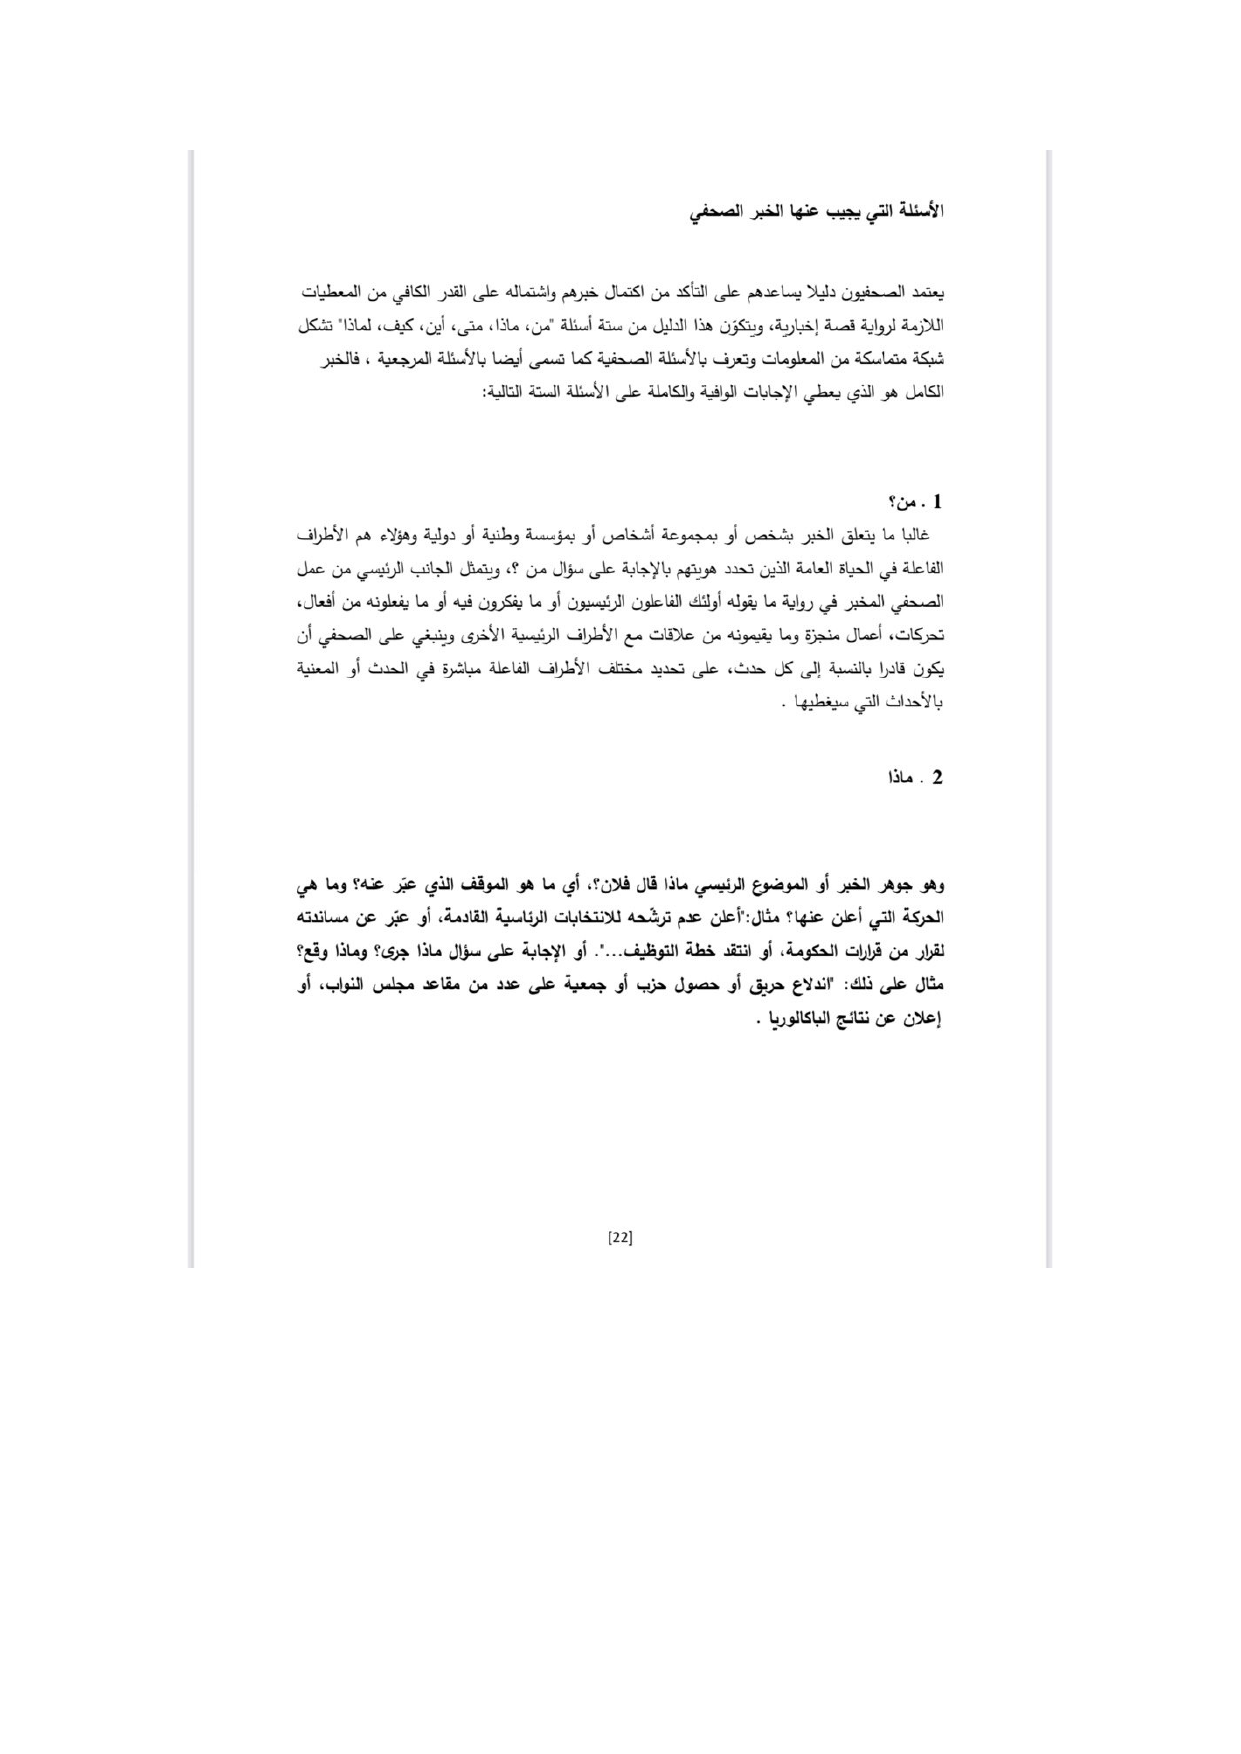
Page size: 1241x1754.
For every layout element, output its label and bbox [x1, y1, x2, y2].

picture [187, 150, 1053, 1268]
